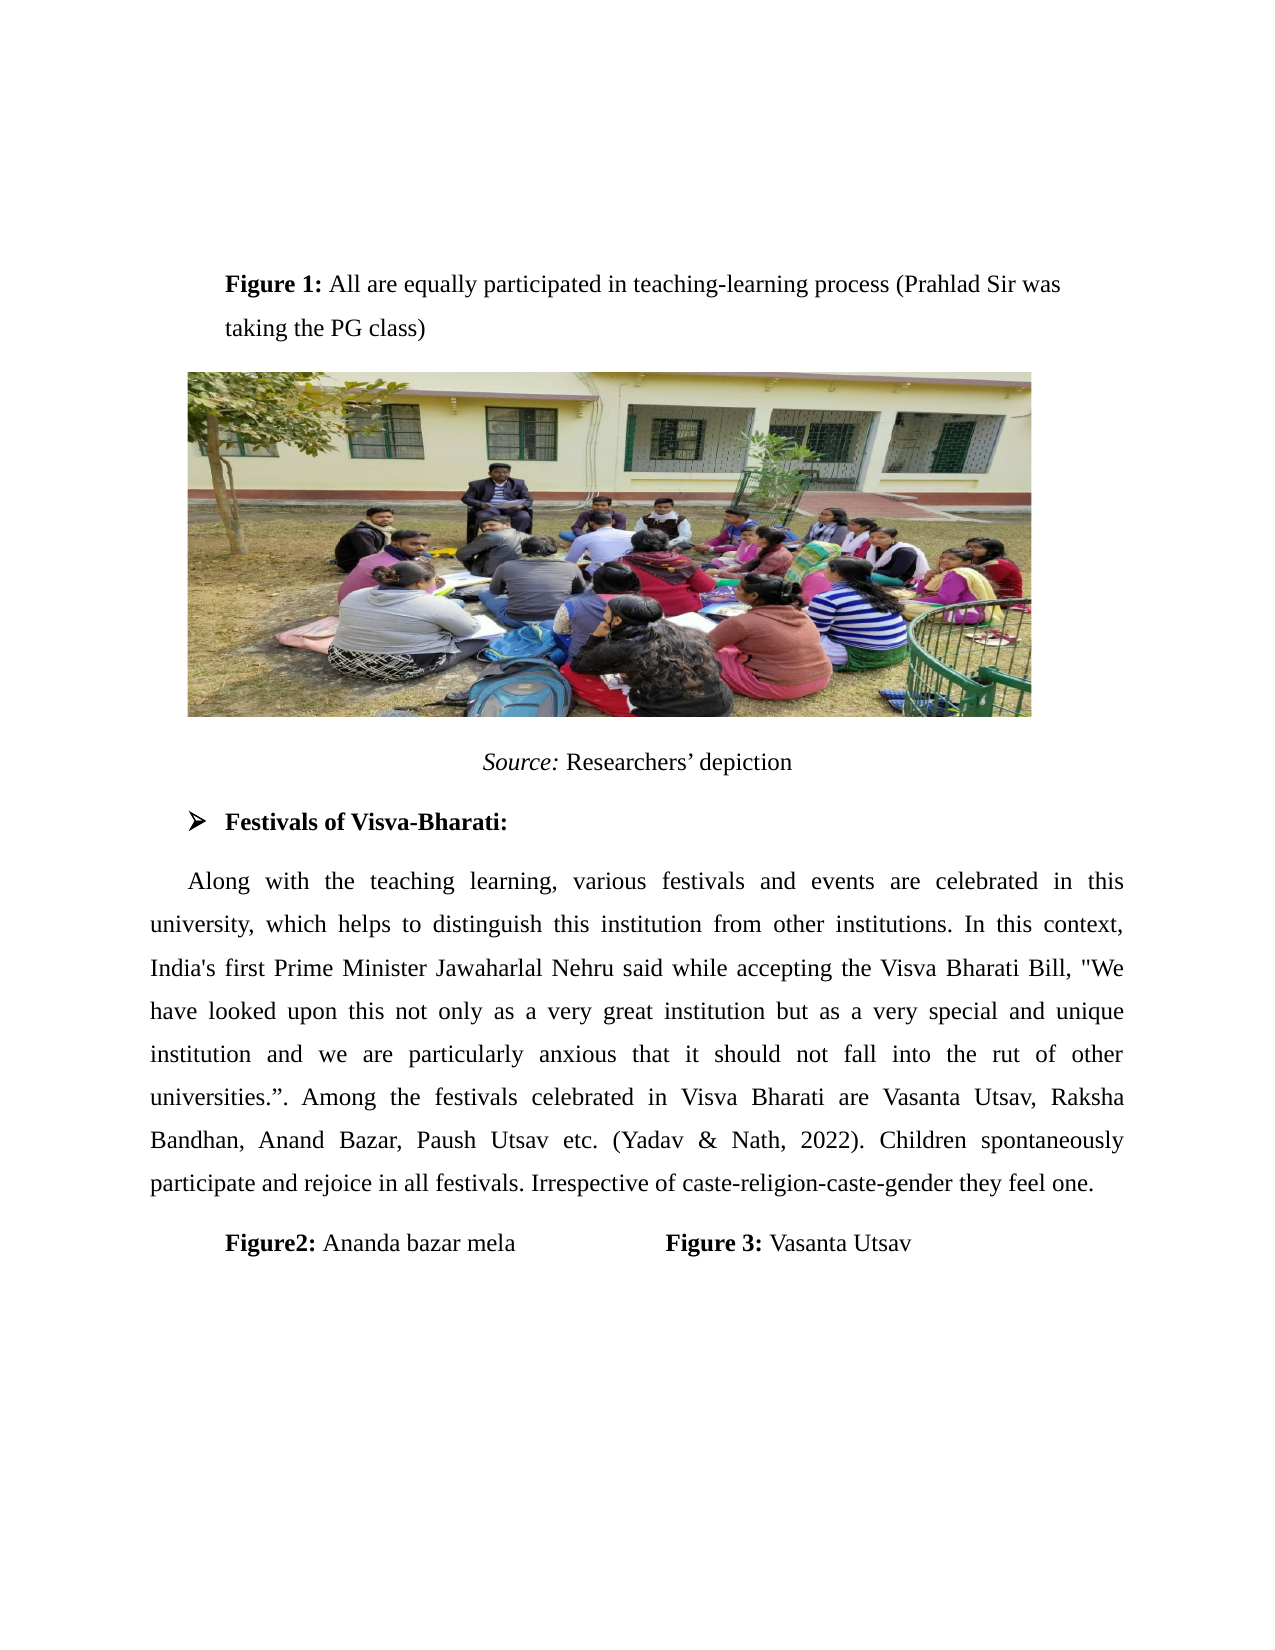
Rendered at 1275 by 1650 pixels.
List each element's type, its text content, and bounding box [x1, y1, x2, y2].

text Along with the teaching learning, various festivals and events are celebrated in this university, which helps to distinguish this institution from other institutions. In this context, India's first Prime Minister Jawaharlal Nehru said while accepting the Visva Bharati Bill, "We have looked upon this not only as a very great institution but as a very special and unique institution and we are particularly anxious that it should not fall into the rut of other universities.”. Among the festivals celebrated in Visva Bharati are Vasanta Utsav, Raksha Bandhan, Anand Bazar, Paush Utsav etc. (Yadav & Nath, 2022). Children spontaneously participate and rejoice in all festivals. Irrespective of caste-religion-caste-gender they feel one. [150, 866, 1125, 1197]
picture [187, 372, 1032, 717]
list Figure 1: All are equally participated in teaching-learning process (Prahlad Sir was taking the PG class) [225, 269, 1125, 341]
list Festivals of Visva-Bharati: [187, 807, 1125, 835]
list Figure2: Ananda bazar mela Figure 3: Vasanta Utsav [225, 1228, 1125, 1257]
text Source: Researchers’ depiction [150, 747, 1125, 776]
